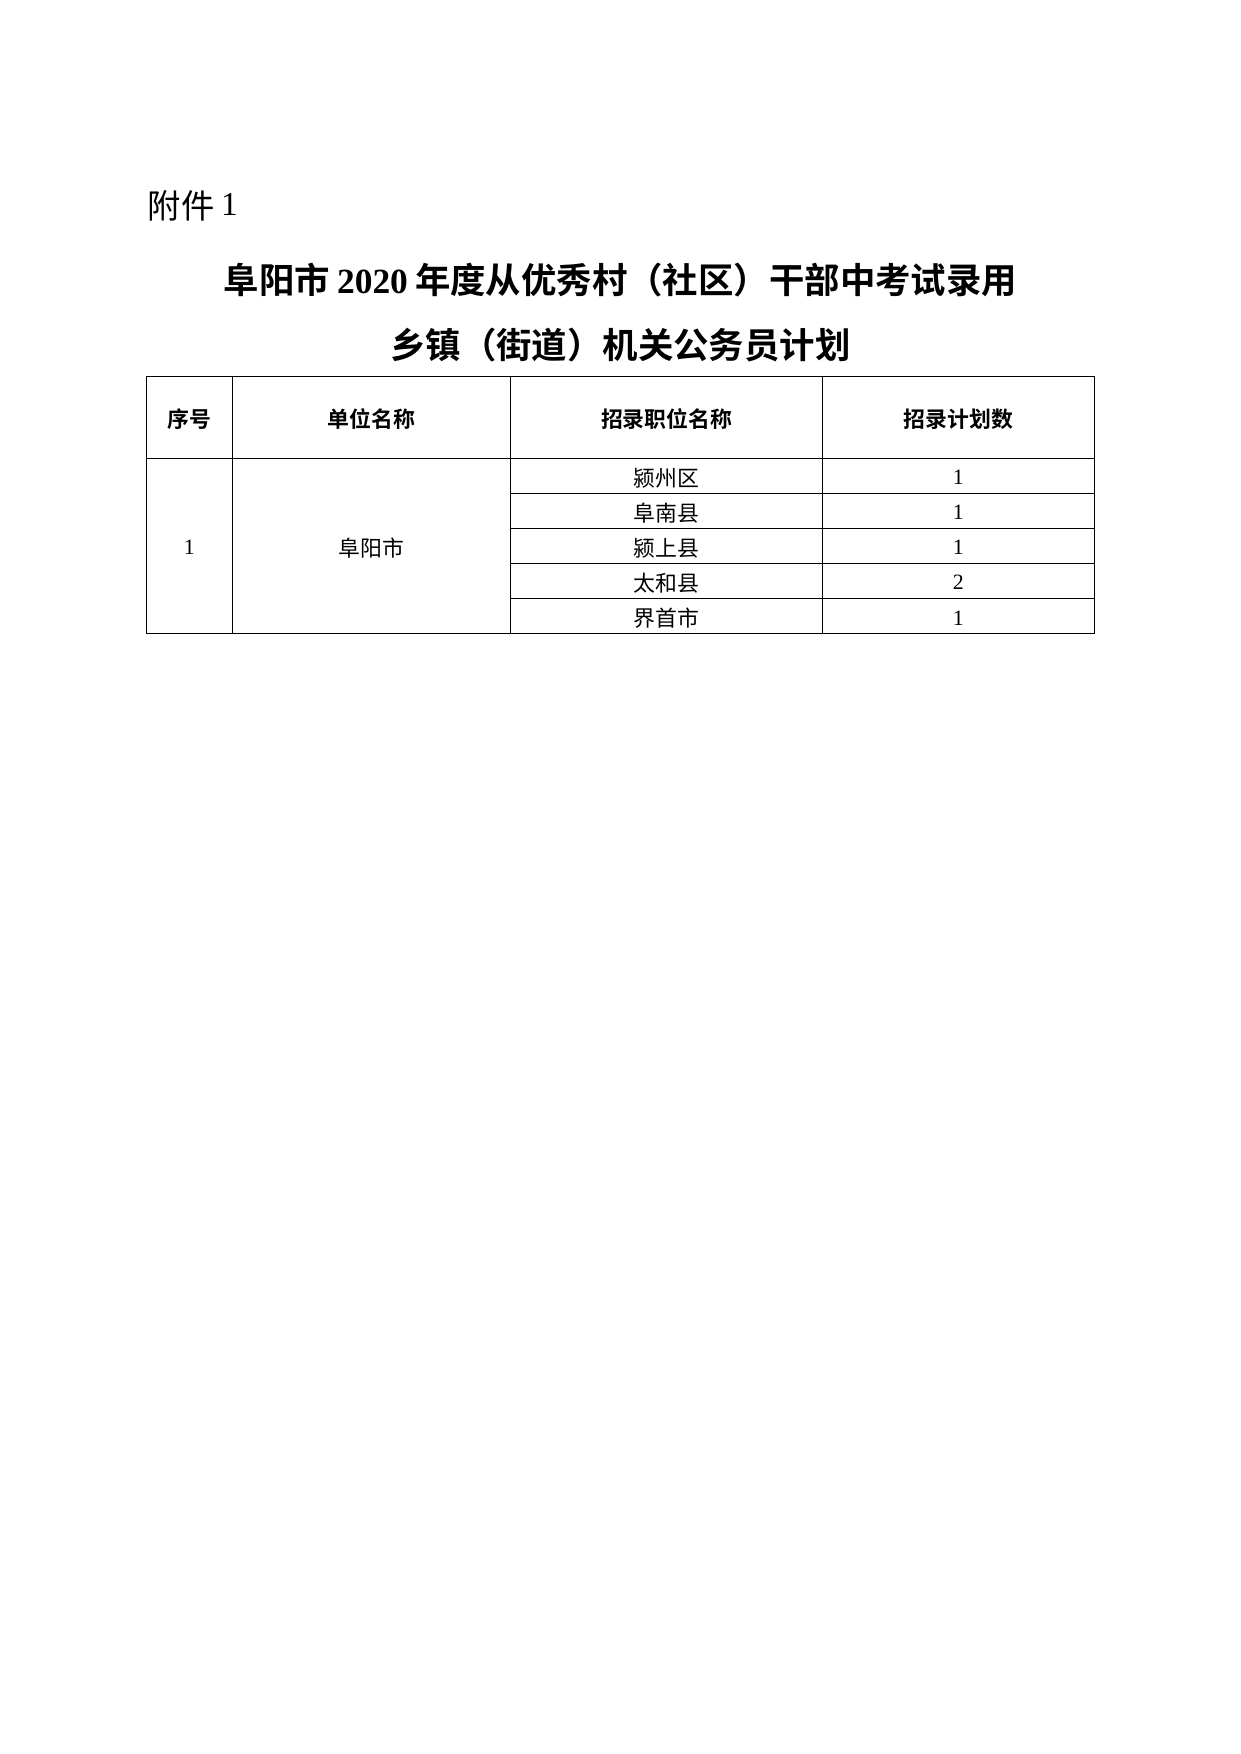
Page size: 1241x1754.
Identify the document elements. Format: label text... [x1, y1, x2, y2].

table_cell 2 [823, 564, 1094, 598]
table_cell 颍州区 [511, 459, 822, 493]
table_cell 1 [823, 599, 1094, 633]
table_cell 1 [823, 529, 1094, 563]
table_cell 序号 [147, 377, 232, 458]
table_cell 招录职位名称 [511, 377, 822, 458]
table_cell 颍上县 [511, 529, 822, 563]
table_header 附件1 [146, 162, 1094, 244]
table_cell 阜南县 [511, 494, 822, 528]
table_cell 界首市 [511, 599, 822, 633]
table_cell 单位名称 [233, 377, 510, 458]
table_cell 1 [823, 494, 1094, 528]
table_cell 1 [147, 459, 232, 633]
table_cell 阜阳市2020年度从优秀村（社区）干部中考试录用 乡镇（街道）机关公务员计划 [146, 244, 1094, 376]
table_cell 阜阳市 [233, 459, 510, 633]
table_cell 1 [823, 459, 1094, 493]
table_cell 招录计划数 [823, 377, 1094, 458]
table_cell 太和县 [511, 564, 822, 598]
